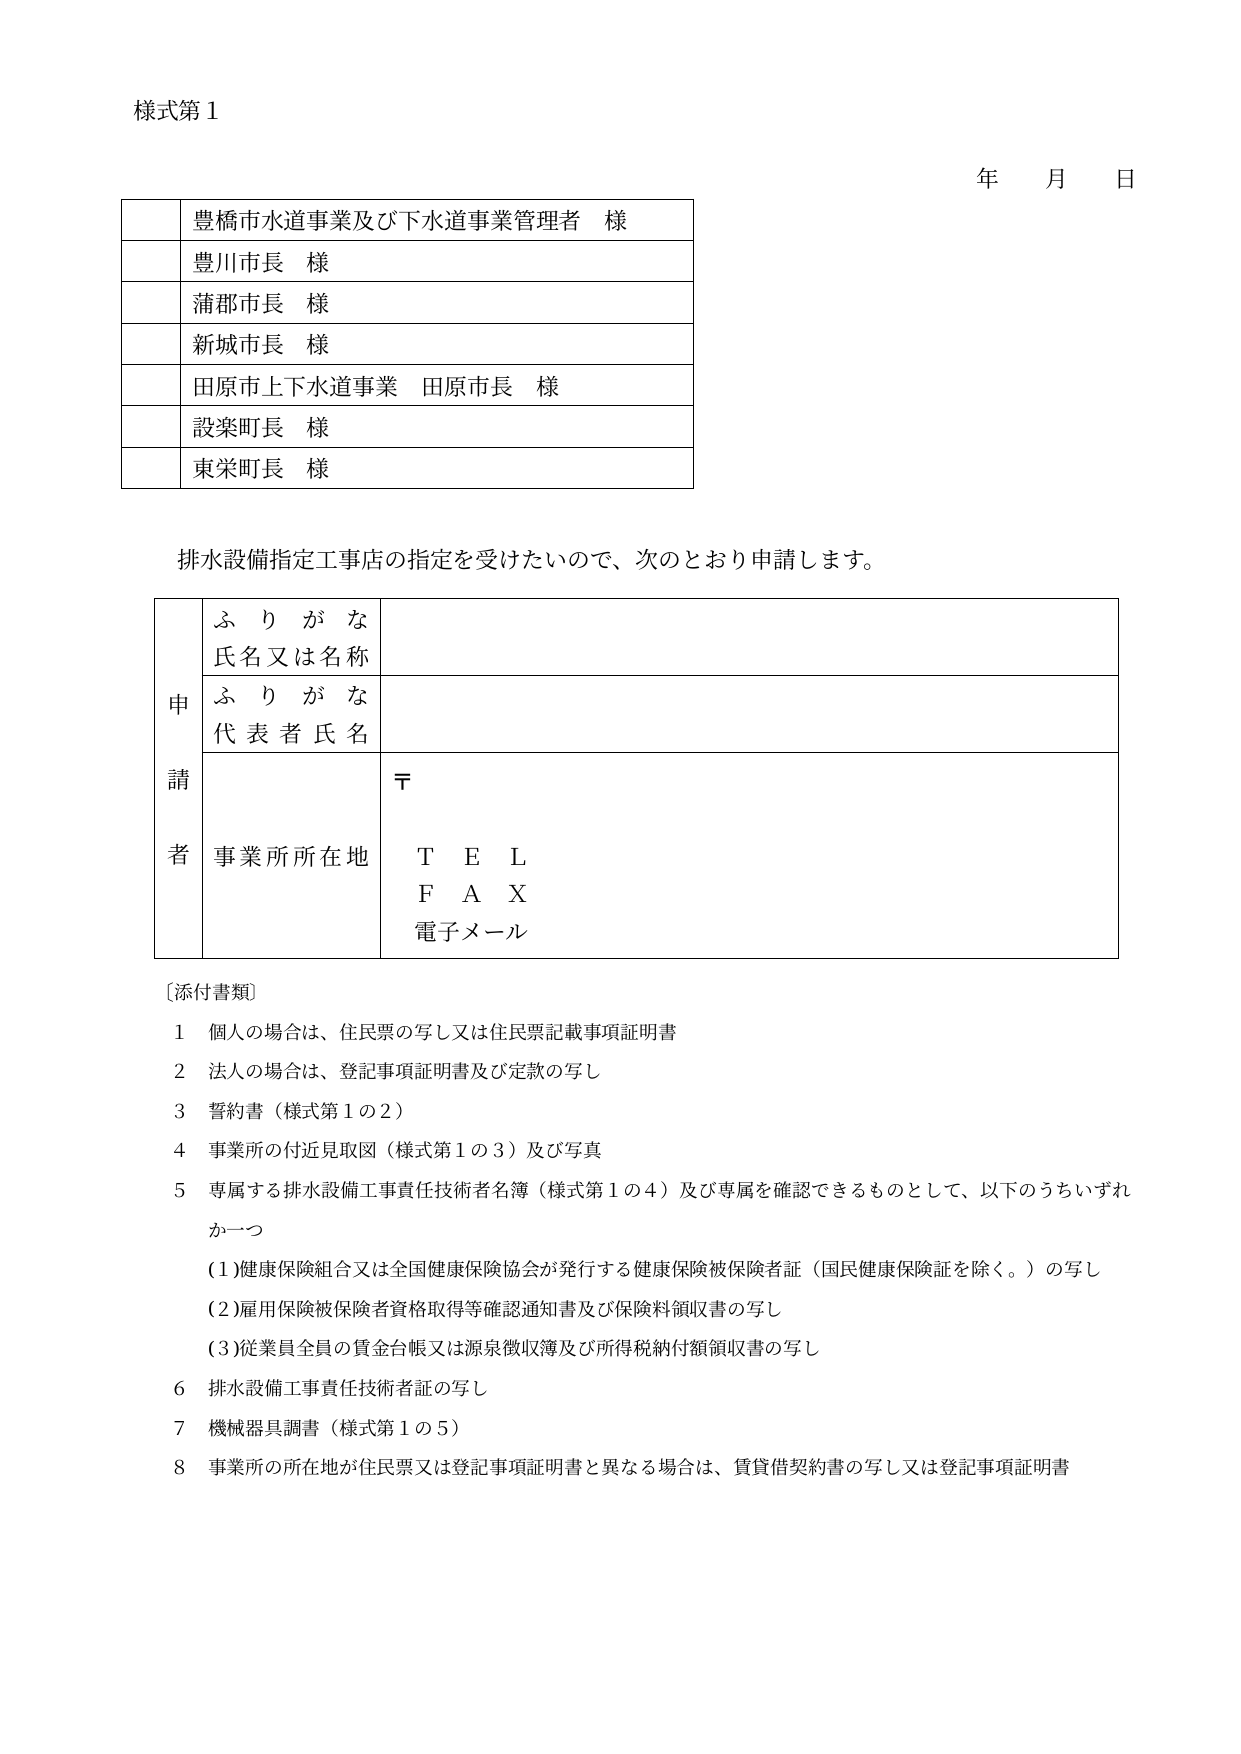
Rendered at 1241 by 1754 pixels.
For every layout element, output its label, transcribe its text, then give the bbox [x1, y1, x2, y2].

text 年 月 日 [133, 157, 1137, 198]
table_header ふりがな 氏名又は名称 [203, 599, 380, 675]
table_cell ふりがな 代表者氏名 [203, 676, 380, 752]
table_cell [122, 241, 180, 281]
table_cell 設楽町長 様 [181, 406, 693, 447]
table_cell [122, 365, 180, 405]
table_cell 事業所所在地 [203, 753, 380, 958]
table_cell 東栄町長 様 [181, 448, 693, 488]
text ３ 誓約書（様式第１の２） [133, 1091, 1137, 1130]
table_cell [381, 676, 1118, 752]
text ４ 事業所の付近見取図（様式第１の３）及び写真 [133, 1130, 1137, 1170]
text １ 個人の場合は、住民票の写し又は住民票記載事項証明書 [133, 1011, 1137, 1051]
text (２)雇用保険被保険者資格取得等確認通知書及び保険料領収書の写し [133, 1288, 1137, 1328]
text ５ 専属する排水設備工事責任技術者名簿（様式第１の４）及び専属を確認できるものとして、以下のうちいずれか一つ [133, 1170, 1137, 1249]
table_header 豊橋市水道事業及び下水道事業管理者 様 [181, 200, 693, 240]
text ２ 法人の場合は、登記事項証明書及び定款の写し [133, 1051, 1137, 1091]
text 様式第１ [133, 93, 1137, 126]
text ８ 事業所の所在地が住民票又は登記事項証明書と異なる場合は、賃貸借契約書の写し又は登記事項証明書 [133, 1447, 1137, 1486]
table_cell 豊川市長 様 [181, 241, 693, 281]
table_cell 新城市長 様 [181, 324, 693, 364]
table_header [122, 200, 180, 240]
table_cell 田原市上下水道事業 田原市長 様 [181, 365, 693, 405]
text (１)健康保険組合又は全国健康保険協会が発行する健康保険被保険者証（国民健康保険証を除く。）の写し [133, 1249, 1137, 1288]
table_cell [122, 406, 180, 447]
table_cell 〒 Ｔ Ｅ Ｌ電話番号 Ｆ Ａ Ｘ 電子メール [381, 753, 1118, 958]
text 〔添付書類〕 [133, 972, 1137, 1011]
table_header [381, 599, 1118, 675]
table_cell [122, 448, 180, 488]
text ６ 排水設備工事責任技術者証の写し [133, 1368, 1137, 1407]
table_header 申 請 者 [155, 599, 202, 958]
text 排水設備指定工事店の指定を受けたいので、次のとおり申請します。 [155, 538, 1137, 579]
table_cell 蒲郡市長 様 [181, 282, 693, 323]
text ７ 機械器具調書（様式第１の５） [133, 1407, 1137, 1447]
table_cell [122, 324, 180, 364]
table_cell [122, 282, 180, 323]
text (３)従業員全員の賃金台帳又は源泉徴収簿及び所得税納付額領収書の写し [133, 1328, 1137, 1368]
